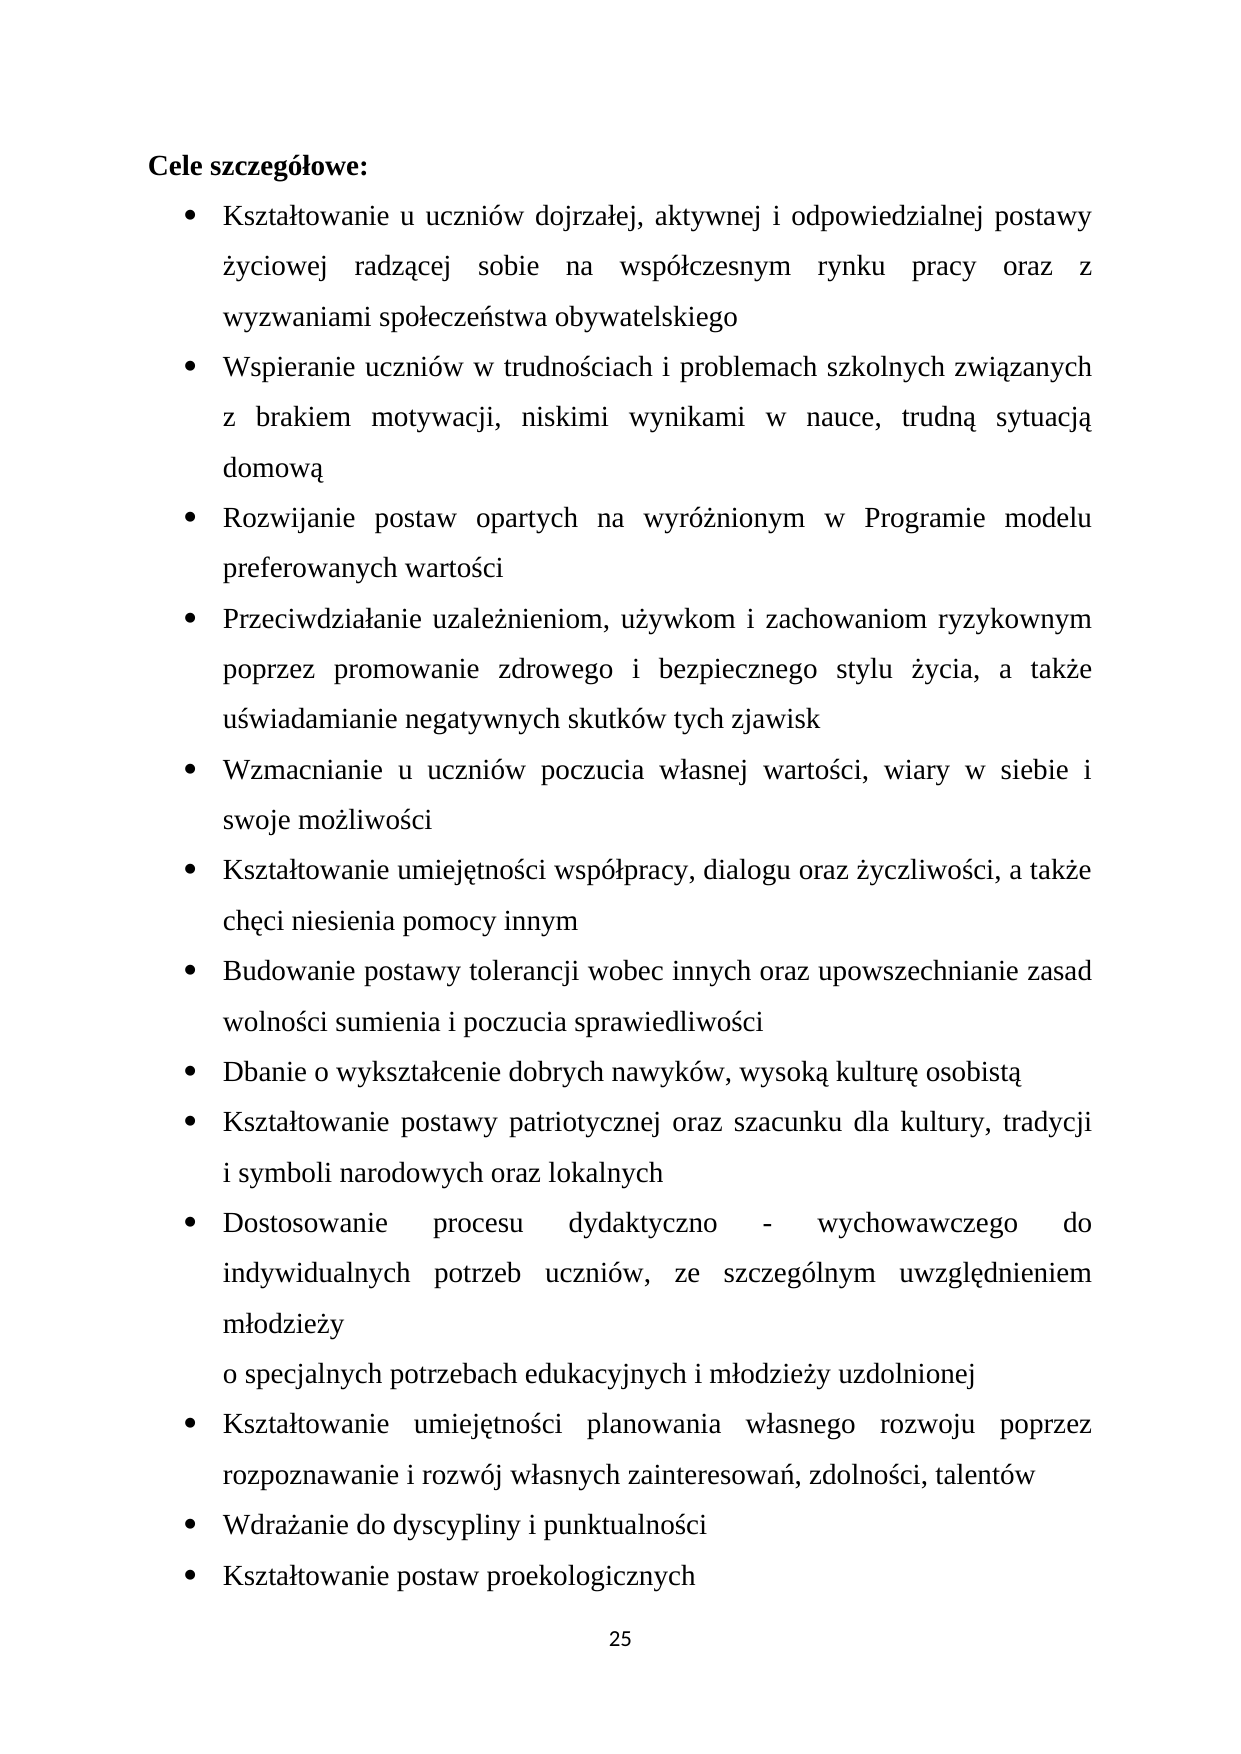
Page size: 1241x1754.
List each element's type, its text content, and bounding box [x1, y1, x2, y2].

list Wspieranie uczniów w trudnościach i problemach szkolnych związanych z brakiem motywacji, niskimi wynikami w nauce, trudną sytuacją domową [185, 349, 1093, 483]
list Kształtowanie umiejętności planowania własnego rozwoju poprzez rozpoznawanie i rozwój własnych zainteresowań, zdolności, talentów [185, 1406, 1093, 1490]
list Kształtowanie umiejętności współpracy, dialogu oraz życzliwości, a także chęci niesienia pomocy innym [185, 852, 1093, 936]
list Przeciwdziałanie uzależnieniom, używkom i zachowaniom ryzykownym poprzez promowanie zdrowego i bezpiecznego stylu życia, a także uświadamianie negatywnych skutków tych zjawisk [185, 601, 1093, 735]
list Wdrażanie do dyscypliny i punktualności [185, 1507, 1093, 1541]
list Rozwijanie postaw opartych na wyróżnionym w Programie modelu preferowanych wartości [185, 500, 1093, 584]
list Kształtowanie postaw proekologicznych [185, 1558, 1093, 1591]
list Dostosowanie procesu dydaktyczno - wychowawczego do indywidualnych potrzeb uczniów, ze szczególnym uwzględnieniem młodzieży o specjalnych potrzebach edukacyjnych i młodzieży uzdolnionej [185, 1205, 1093, 1390]
list Kształtowanie u uczniów dojrzałej, aktywnej i odpowiedzialnej postawy życiowej radzącej sobie na współczesnym rynku pracy oraz z wyzwaniami społeczeństwa obywatelskiego [185, 198, 1093, 332]
list Wzmacnianie u uczniów poczucia własnej wartości, wiary w siebie i swoje możliwości [185, 752, 1093, 836]
list Kształtowanie postawy patriotycznej oraz szacunku dla kultury, tradycji i symboli narodowych oraz lokalnych [185, 1104, 1093, 1188]
list Budowanie postawy tolerancji wobec innych oraz upowszechnianie zasad wolności sumienia i poczucia sprawiedliwości [185, 953, 1093, 1037]
text Cele szczegółowe: [148, 148, 1093, 181]
list Dbanie o wykształcenie dobrych nawyków, wysoką kulturę osobistą [185, 1054, 1093, 1088]
